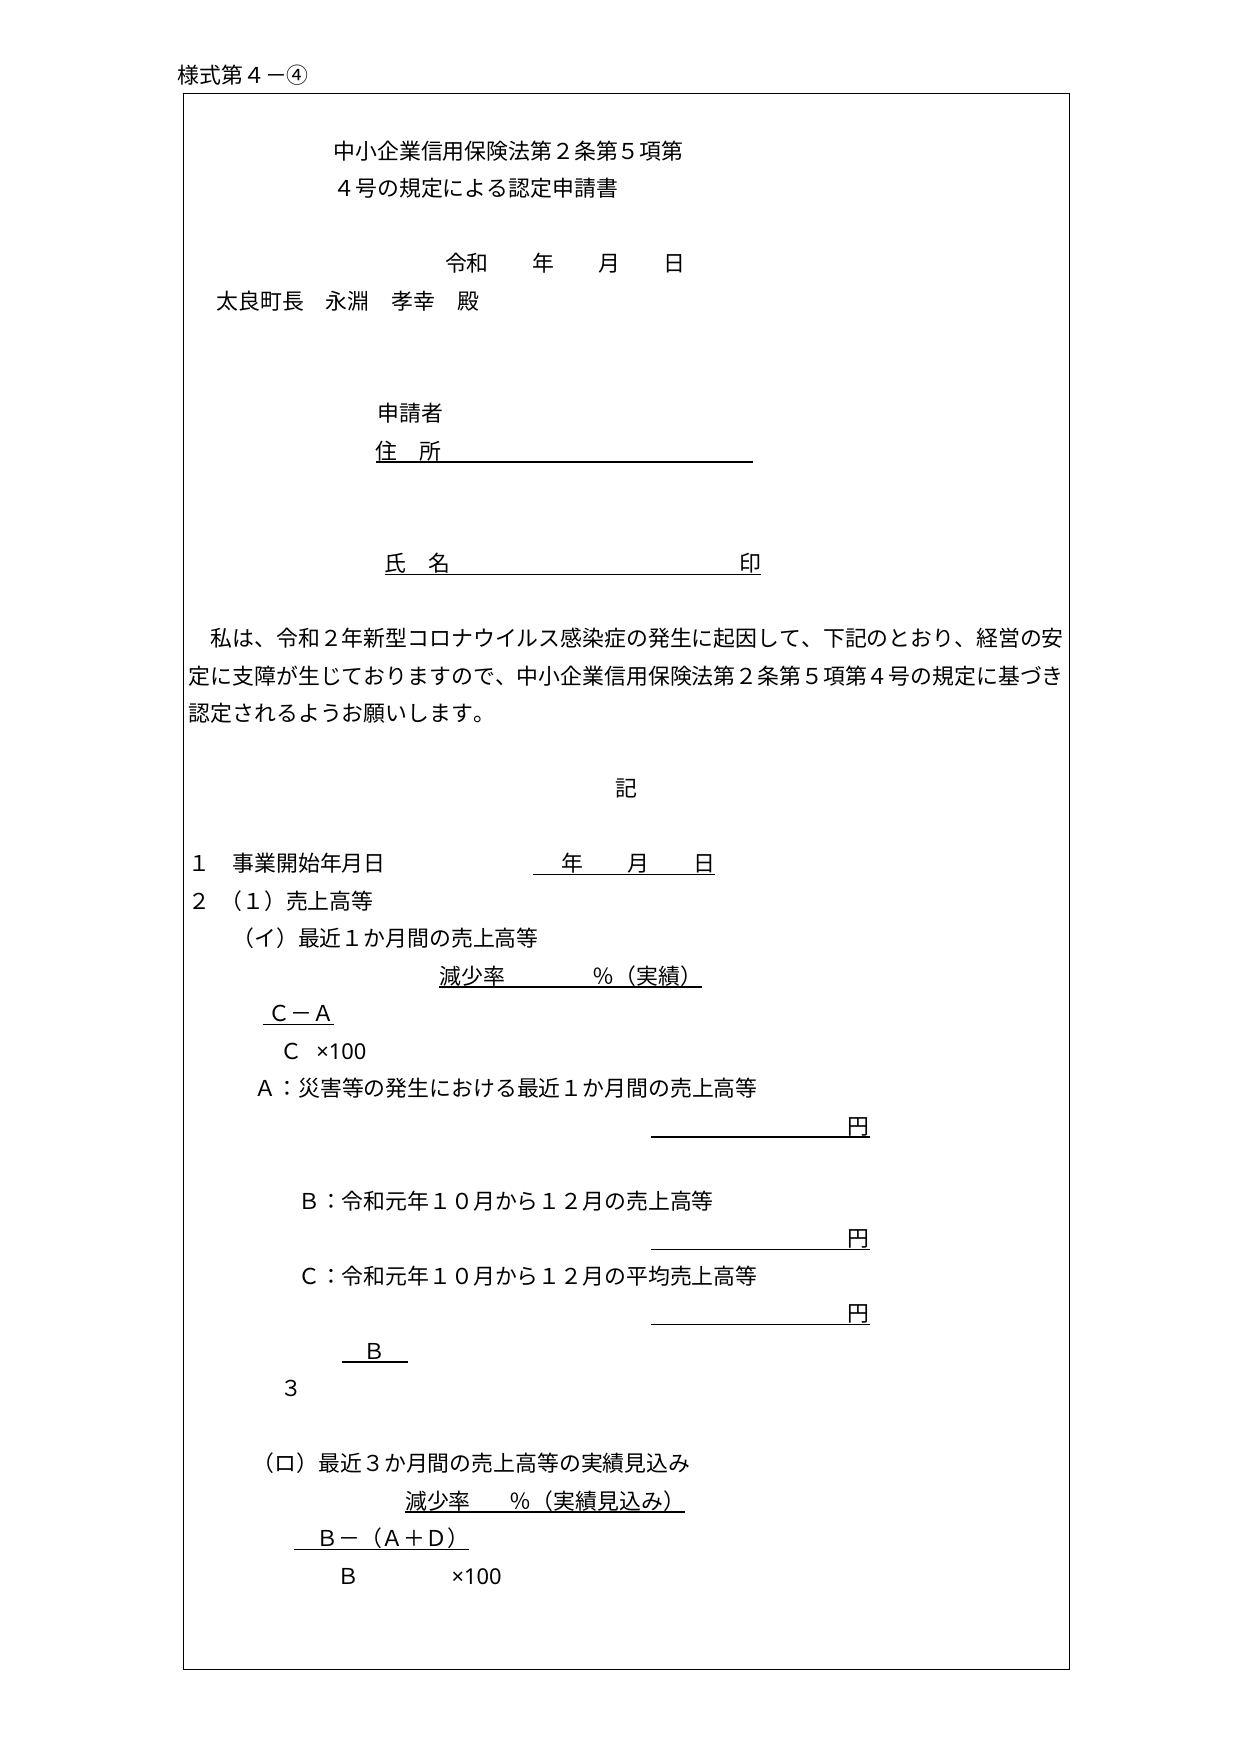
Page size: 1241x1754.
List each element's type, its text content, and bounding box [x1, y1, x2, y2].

text 様式第４－④ [177, 55, 1063, 92]
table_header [184, 94, 1069, 1668]
